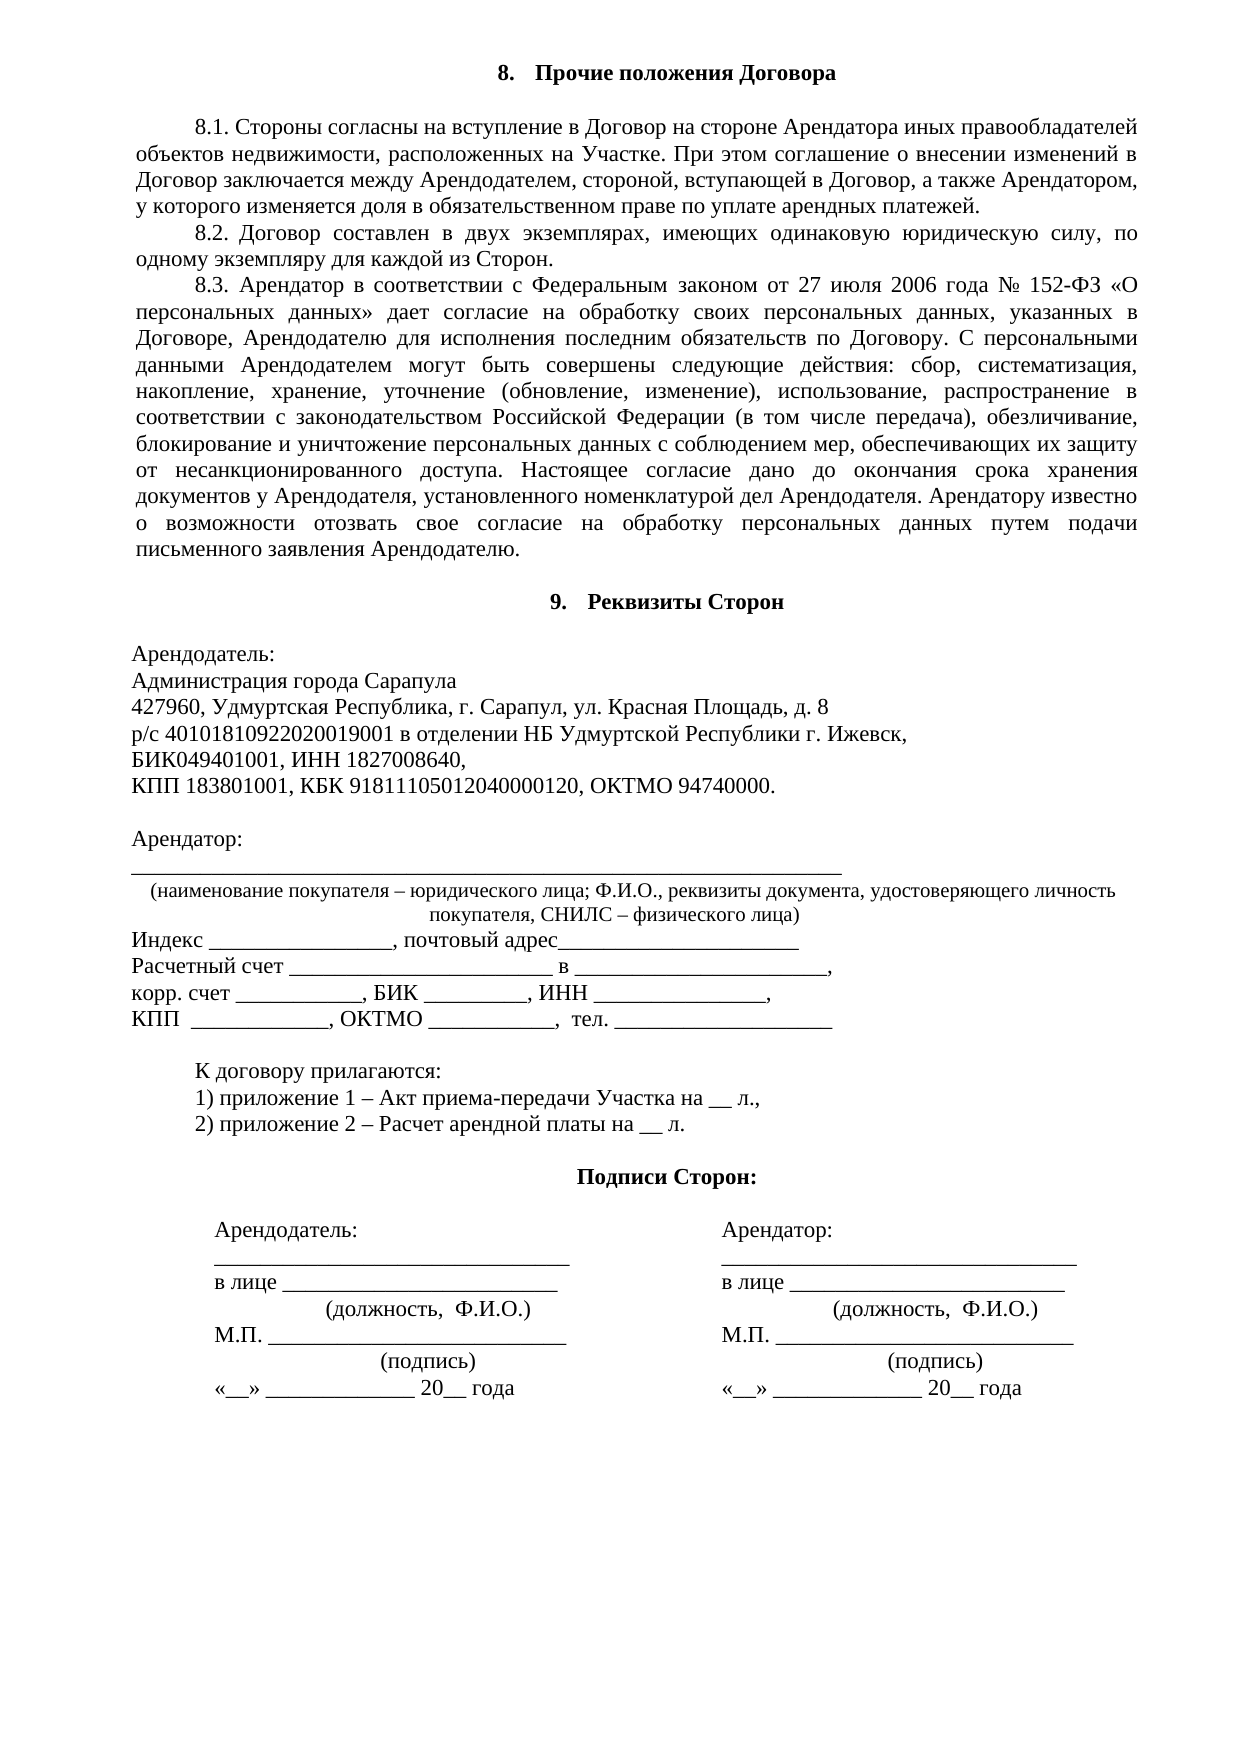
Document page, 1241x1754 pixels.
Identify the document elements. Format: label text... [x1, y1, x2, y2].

table_cell (подпись) [651, 1348, 1158, 1374]
table_cell _______________________________ [144, 1242, 651, 1268]
table_header Арендатор: [651, 1216, 1158, 1242]
text корр. счет ___________, БИК _________, ИНН _______________, [90, 978, 1139, 1005]
list Арендатор в соответствии с Федеральным законом от 27 июля 2006 года № 152-ФЗ «О персональных данных» дает согласие на обработку своих персональных данных, указанных в Договоре, Арендодателю для исполнения последним обязательств по Договору. С персональными данными Арендодателем могут быть совершены следующие действия: сбор, систематизация, накопление, хранение, уточнение (обновление, изменение), использование, распространение в соответствии с законодательством Российской Федерации (в том числе передача), обезличивание, блокирование и уничтожение персональных данных с соблюдением мер, обеспечивающих их защиту от несанкционированного доступа. Настоящее согласие дано до окончания срока хранения документов у Арендодателя, установленного номенклатурой дел Арендодателя. Арендатору известно о возможности отозвать свое согласие на обработку персональных данных путем подачи письменного заявления Арендодателю. [136, 272, 1139, 561]
table_cell в лице ________________________ [144, 1269, 651, 1295]
list Реквизиты Сторон [194, 588, 1139, 614]
text БИК049401001, ИНН 1827008640, [90, 746, 1139, 772]
text КПП 183801001, КБК 91811105012040000120, ОКТМО 94740000. [90, 772, 1139, 799]
text 8.1. Стороны согласны на вступление в Договор на стороне Арендатора иных правообладателей объектов недвижимости, расположенных на Участке. При этом соглашение о внесении изменений в Договор заключается между Арендодателем, стороной, вступающей в Договор, а также Арендатором, у которого изменяется доля в обязательственном праве по уплате арендных платежей. [136, 113, 1139, 219]
table_cell (должность, Ф.И.О.) [651, 1295, 1158, 1321]
text Арендатор: [90, 825, 1139, 851]
table_cell М.П. __________________________ [144, 1321, 651, 1347]
table_header Арендодатель: [144, 1216, 651, 1242]
text Администрация города Сарапула [90, 667, 1139, 693]
table_cell в лице ________________________ [651, 1269, 1158, 1295]
text ______________________________________________________________ [90, 851, 1139, 878]
text КПП ____________, ОКТМО ___________, тел. ___________________ [90, 1005, 1139, 1031]
table_cell М.П. __________________________ [651, 1321, 1158, 1347]
text Индекс ________________, почтовый адрес_____________________ [90, 926, 1139, 952]
list Договор составлен в двух экземплярах, имеющих одинаковую юридическую силу, по одному экземпляру для каждой из Сторон. [136, 219, 1139, 272]
text 2) приложение 2 – Расчет арендной платы на __ л. [136, 1110, 1139, 1137]
table_cell (должность, Ф.И.О.) [144, 1295, 651, 1321]
text Расчетный счет _______________________ в ______________________, [90, 952, 1139, 978]
table_cell «__» _____________ 20__ года [651, 1374, 1158, 1400]
text Подписи Сторон: [136, 1163, 1139, 1189]
text р/с 40101810922020019001 в отделении НБ Удмуртской Республики г. Ижевск, [90, 719, 1139, 746]
list Прочие положения Договора [194, 59, 1139, 85]
table_cell «__» _____________ 20__ года [144, 1374, 651, 1400]
text 1) приложение 1 – Акт приема-передачи Участка на __ л., [136, 1084, 1139, 1110]
table_cell _______________________________ [651, 1242, 1158, 1268]
text (наименование покупателя – юридического лица; Ф.И.О., реквизиты документа, удостоверяющего личность покупателя, СНИЛС – физического лица) [90, 878, 1139, 926]
text Арендодатель: [90, 641, 1139, 667]
text 427960, Удмуртская Республика, г. Сарапул, ул. Красная Площадь, д. 8 [90, 693, 1139, 719]
table_cell (подпись) [144, 1348, 651, 1374]
text К договору прилагаются: [136, 1058, 1139, 1084]
